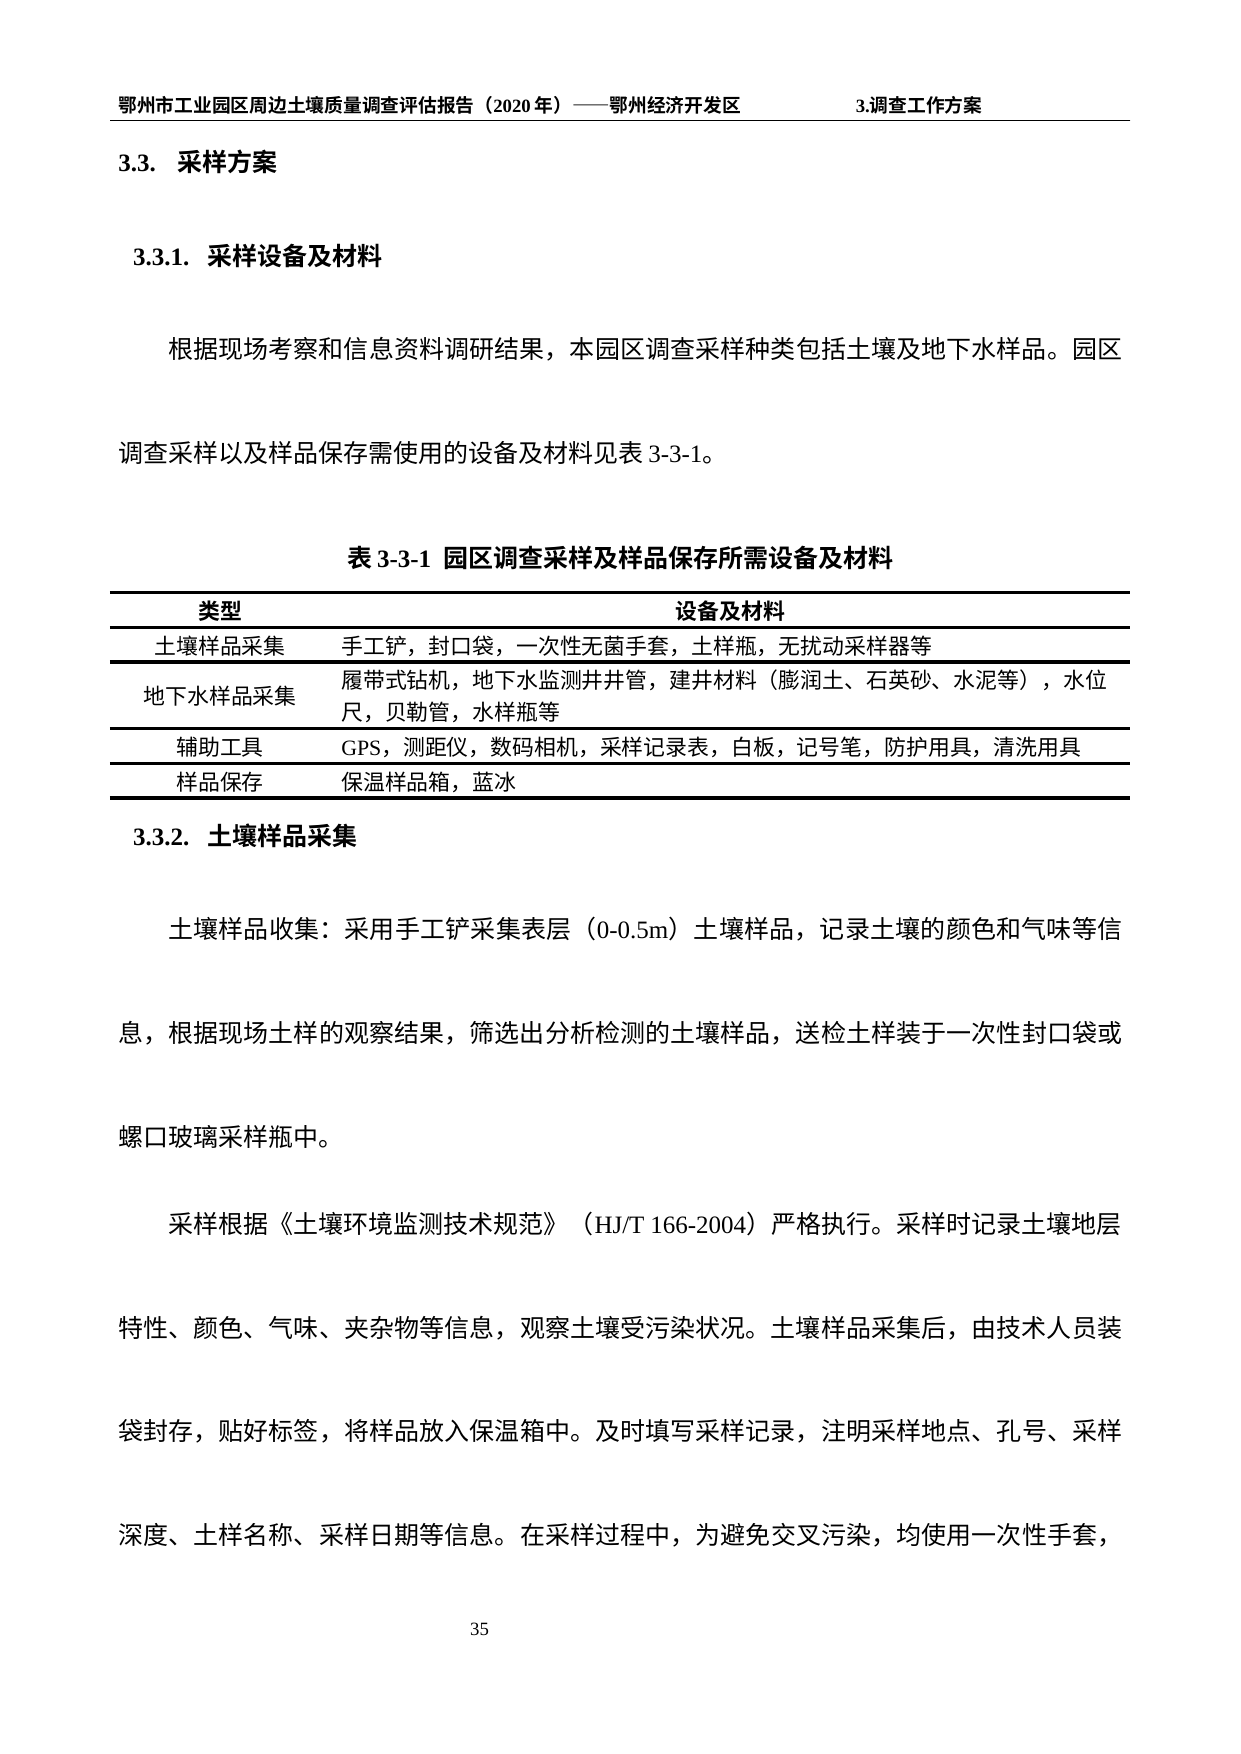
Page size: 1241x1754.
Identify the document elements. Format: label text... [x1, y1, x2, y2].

subtitle 采样方案 [118, 126, 1122, 195]
table_cell 辅助工具 [110, 730, 330, 762]
text 表3-3-1 园区调查采样及样品保存所需设备及材料 [118, 522, 1122, 591]
text 根据现场考察和信息资料调研结果，本园区调查采样种类包括土壤及地下水样品。园区调查采样以及样品保存需使用的设备及材料见表3-3-1。 [118, 313, 1122, 486]
table_cell 地下水样品采集 [110, 664, 330, 727]
table_header 设备及材料 [330, 594, 1130, 626]
text 土壤样品收集：采用手工铲采集表层（0-0.5m）土壤样品，记录土壤的颜色和气味等信息，根据现场土样的观察结果，筛选出分析检测的土壤样品，送检土样装于一次性封口袋或螺口玻璃采样瓶中。 [118, 893, 1122, 1170]
subtitle 采样设备及材料 [133, 219, 1122, 289]
table_cell 履带式钻机，地下水监测井井管，建井材料（膨润土、石英砂、水泥等），水位尺，贝勒管，水样瓶等 [330, 664, 1130, 727]
table_cell GPS，测距仪，数码相机，采样记录表，白板，记号笔，防护用具，清洗用具 [330, 730, 1130, 762]
table_cell 土壤样品采集 [110, 629, 330, 660]
table_cell 保温样品箱，蓝冰 [330, 765, 1130, 796]
table_cell 手工铲，封口袋，一次性无菌手套，土样瓶，无扰动采样器等 [330, 629, 1130, 660]
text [118, 1188, 1122, 1568]
table_cell 样品保存 [110, 765, 330, 796]
table_header 类型 [110, 594, 330, 626]
subtitle 土壤样品采集 [133, 800, 1122, 869]
